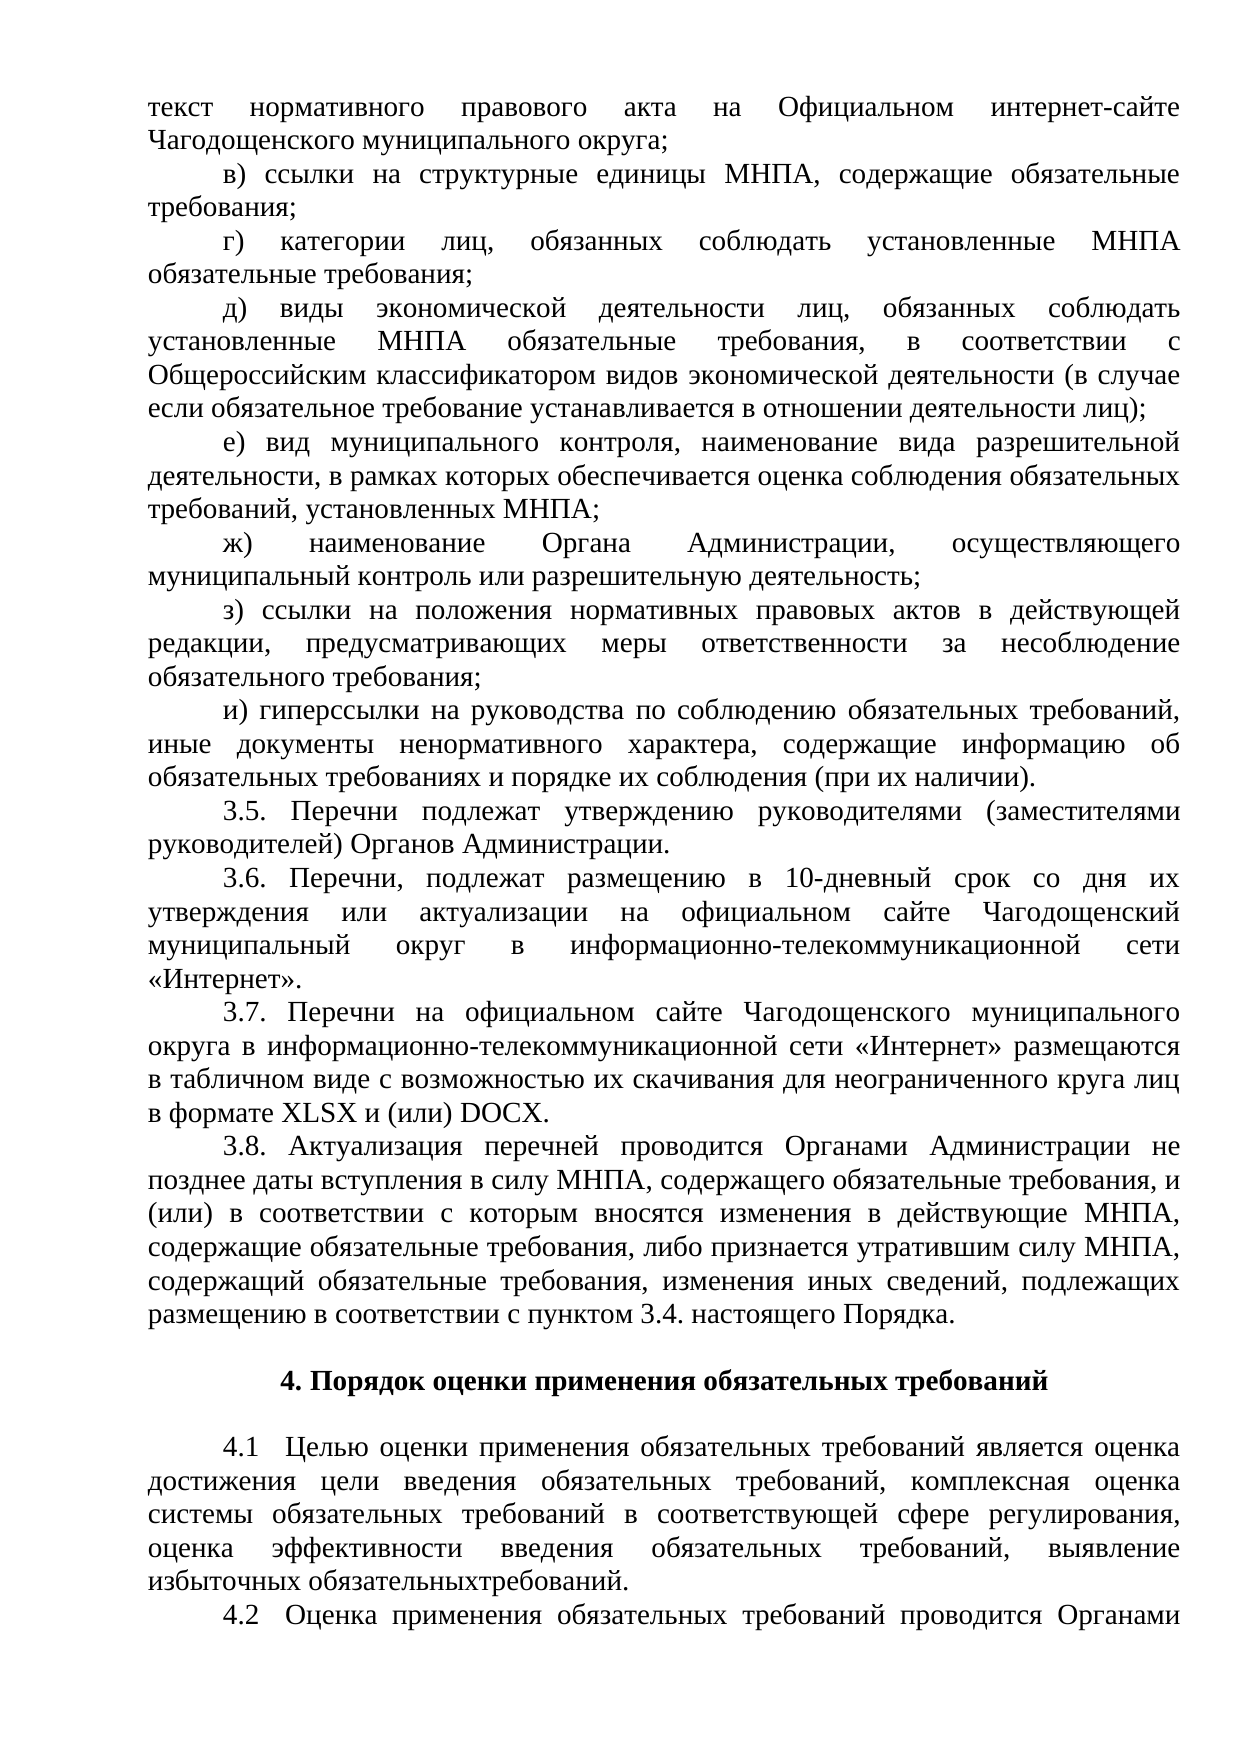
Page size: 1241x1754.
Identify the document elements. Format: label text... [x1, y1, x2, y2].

text и) гиперссылки на руководства по соблюдению обязательных требований, иные документы ненормативного характера, содержащие информацию об обязательных требованиях и порядке их соблюдения (при их наличии). [148, 692, 1181, 793]
text з) ссылки на положения нормативных правовых актов в действующей редакции, предусматривающих меры ответственности за несоблюдение обязательного требования; [148, 592, 1181, 692]
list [148, 1597, 1181, 1630]
text 3.6. Перечни, подлежат размещению в 10-дневный срок со дня их утверждения или актуализации на официальном сайте Чагодощенский муниципальный округ в информационно-телекоммуникационной сети «Интернет». [148, 860, 1181, 994]
list Целью оценки применения обязательных требований является оценка достижения цели введения обязательных требований, комплексная оценка системы обязательных требований в соответствующей сфере регулирования, оценка эффективности введения обязательных требований, выявление избыточных обязательныхтребований. [148, 1429, 1181, 1597]
text в) ссылки на структурные единицы МНПА, содержащие обязательные требования; [148, 156, 1181, 223]
text д) виды экономической деятельности лиц, обязанных соблюдать установленные МНПА обязательные требования, в соответствии с Общероссийским классификатором видов экономической деятельности (в случае если обязательное требование устанавливается в отношении деятельности лиц); [148, 290, 1181, 424]
text е) вид муниципального контроля, наименование вида разрешительной деятельности, в рамках которых обеспечивается оценка соблюдения обязательных требований, установленных МНПА; [148, 424, 1181, 525]
text ж) наименование Органа Администрации, осуществляющего муниципальный контроль или разрешительную деятельность; [148, 525, 1181, 592]
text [148, 89, 1181, 156]
text г) категории лиц, обязанных соблюдать установленные МНПА обязательные требования; [148, 223, 1181, 290]
text 3.7. Перечни на официальном сайте Чагодощенского муниципального округа в информационно-телекоммуникационной сети «Интернет» размещаются в табличном виде с возможностью их скачивания для неограниченного круга лиц в формате XLSX и (или) DOCX. [148, 994, 1181, 1128]
text 3.8. Актуализация перечней проводится Органами Администрации не позднее даты вступления в силу МНПА, содержащего обязательные требования, и (или) в соответствии с которым вносятся изменения в действующие МНПА, содержащие обязательные требования, либо признается утратившим силу МНПА, содержащий обязательные требования, изменения иных сведений, подлежащих размещению в соответствии с пунктом 3.4. настоящего Порядка. [148, 1128, 1181, 1330]
text 3.5. Перечни подлежат утверждению руководителями (заместителями руководителей) Органов Администрации. [148, 793, 1181, 860]
list Порядок оценки применения обязательных требований [148, 1363, 1181, 1397]
